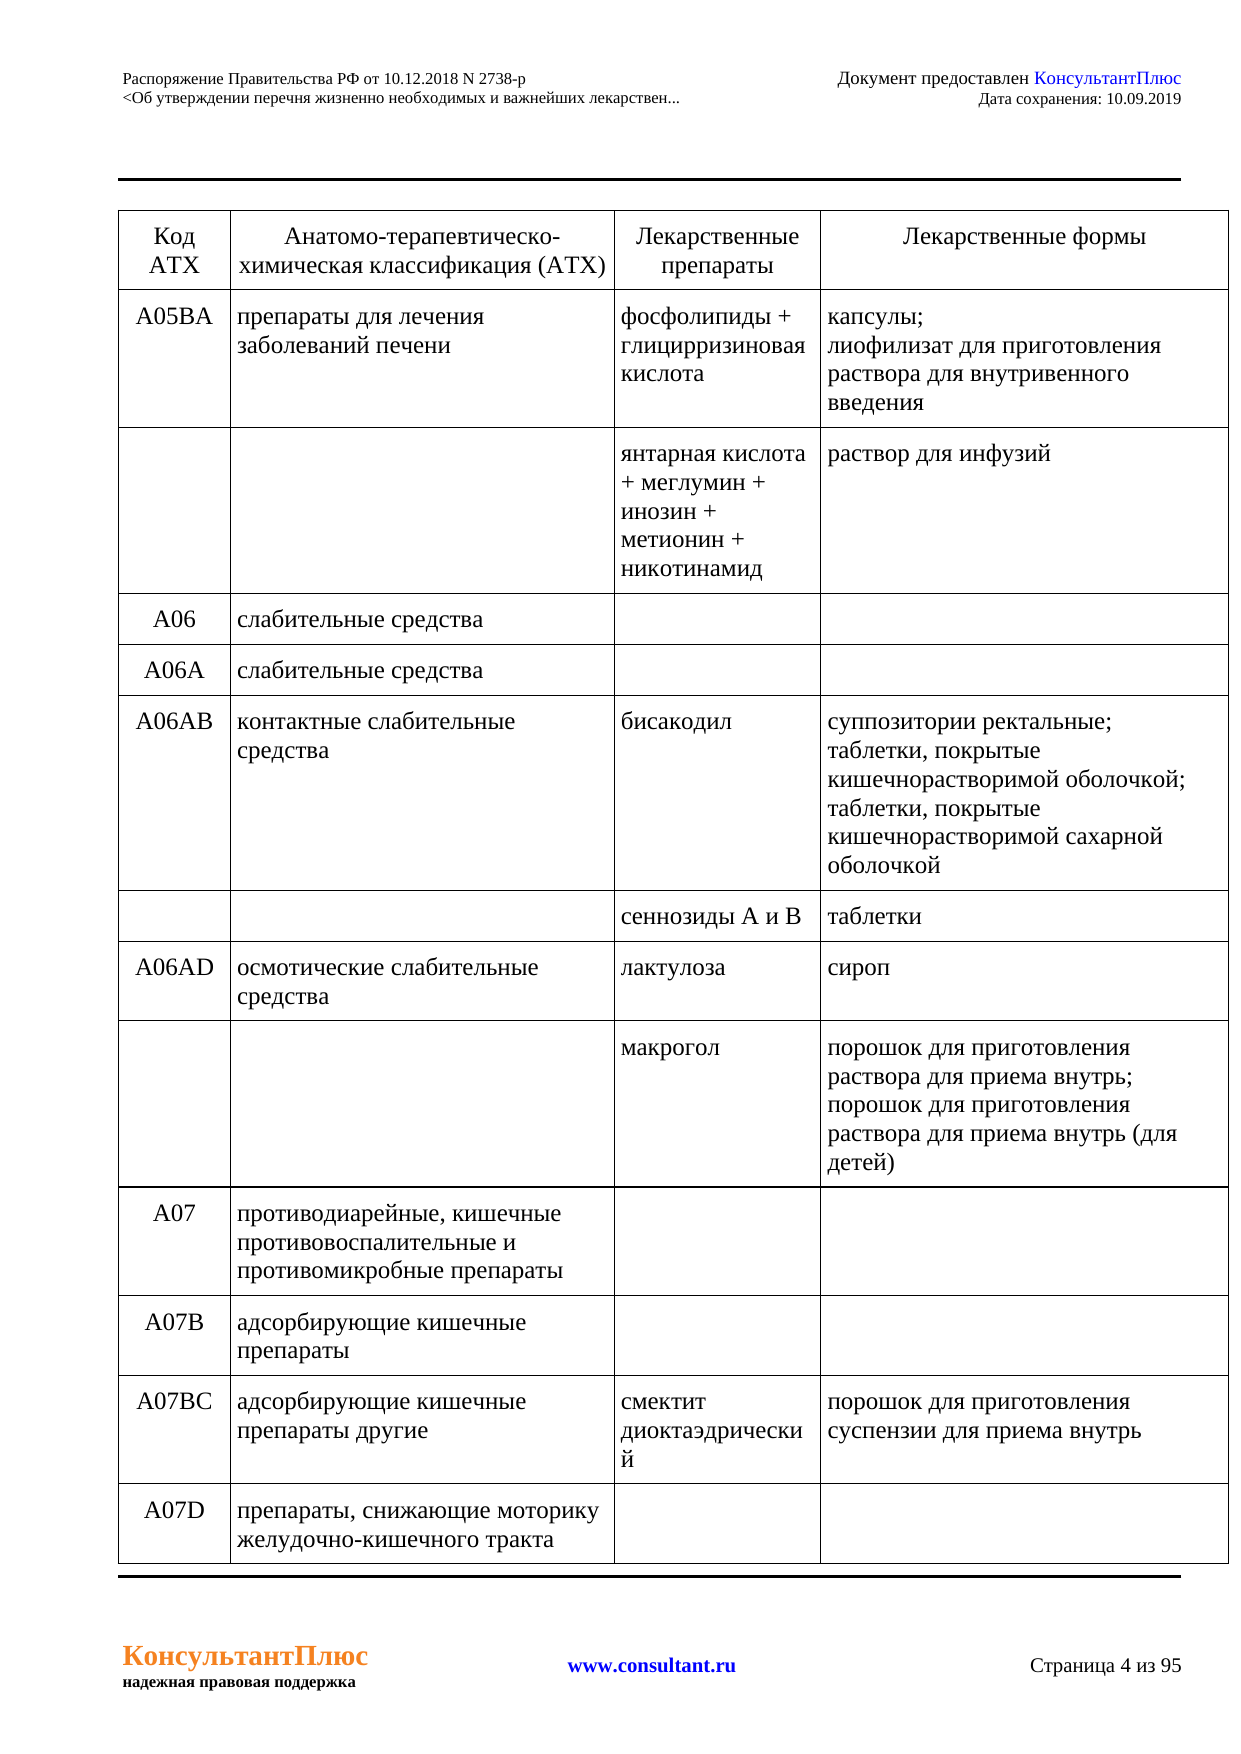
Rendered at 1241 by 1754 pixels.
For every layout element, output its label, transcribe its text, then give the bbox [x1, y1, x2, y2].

table_cell [231, 428, 614, 593]
table_header Лекарственные формы [821, 211, 1228, 289]
table_header Анатомо-терапевтическо-химическая классификация (АТХ) [231, 211, 614, 289]
table_cell A06AD [119, 942, 230, 1020]
table_cell слабительные средства [231, 645, 614, 695]
table_cell осмотические слабительные средства [231, 942, 614, 1020]
table_cell суппозитории ректальные; таблетки, покрытые кишечнорастворимой оболочкой; таблетки, покрытые кишечнорастворимой сахарной оболочкой [821, 696, 1228, 889]
table_cell A06 [119, 594, 230, 644]
table_cell бисакодил [615, 696, 820, 889]
table_header Код АТХ [119, 211, 230, 289]
table_cell порошок для приготовления раствора для приема внутрь; порошок для приготовления раствора для приема внутрь (для детей) [821, 1021, 1228, 1186]
table_cell [119, 428, 230, 593]
table_cell капсулы; лиофилизат для приготовления раствора для внутривенного введения [821, 290, 1228, 427]
table_cell [231, 1021, 614, 1186]
table_cell сироп [821, 942, 1228, 1020]
table_cell A05BA [119, 290, 230, 427]
table_cell препараты для лечения заболеваний печени [231, 290, 614, 427]
table_cell адсорбирующие кишечные препараты другие [231, 1376, 614, 1483]
table_cell A06AB [119, 696, 230, 889]
table_cell [615, 594, 820, 644]
table_cell таблетки [821, 891, 1228, 941]
table_cell [821, 594, 1228, 644]
table_cell [821, 1484, 1228, 1563]
table_cell [615, 645, 820, 695]
table_cell противодиарейные, кишечные противовоспалительные и противомикробные препараты [231, 1188, 614, 1295]
table_cell слабительные средства [231, 594, 614, 644]
table_cell смектит диоктаэдрический [615, 1376, 820, 1483]
table_cell порошок для приготовления суспензии для приема внутрь [821, 1376, 1228, 1483]
table_cell A06A [119, 645, 230, 695]
table_cell [231, 891, 614, 941]
table_cell раствор для инфузий [821, 428, 1228, 593]
table_cell адсорбирующие кишечные препараты [231, 1296, 614, 1375]
table_cell янтарная кислота + меглумин + инозин + метионин + никотинамид [615, 428, 820, 593]
table_cell контактные слабительные средства [231, 696, 614, 889]
table_cell [821, 1296, 1228, 1375]
table_cell [821, 645, 1228, 695]
table_cell макрогол [615, 1021, 820, 1186]
table_cell [615, 1296, 820, 1375]
table_cell [615, 1188, 820, 1295]
table_cell сеннозиды A и B [615, 891, 820, 941]
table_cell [231, 1484, 614, 1563]
table_cell [821, 1188, 1228, 1295]
table_cell A07 [119, 1188, 230, 1295]
table_header Лекарственные препараты [615, 211, 820, 289]
table_cell A07B [119, 1296, 230, 1375]
table_cell фосфолипиды + глицирризиновая кислота [615, 290, 820, 427]
table_cell A07D [119, 1484, 230, 1563]
table_cell [119, 1021, 230, 1186]
table_cell A07BC [119, 1376, 230, 1483]
table_cell лактулоза [615, 942, 820, 1020]
table_cell [119, 891, 230, 941]
table_cell [615, 1484, 820, 1563]
